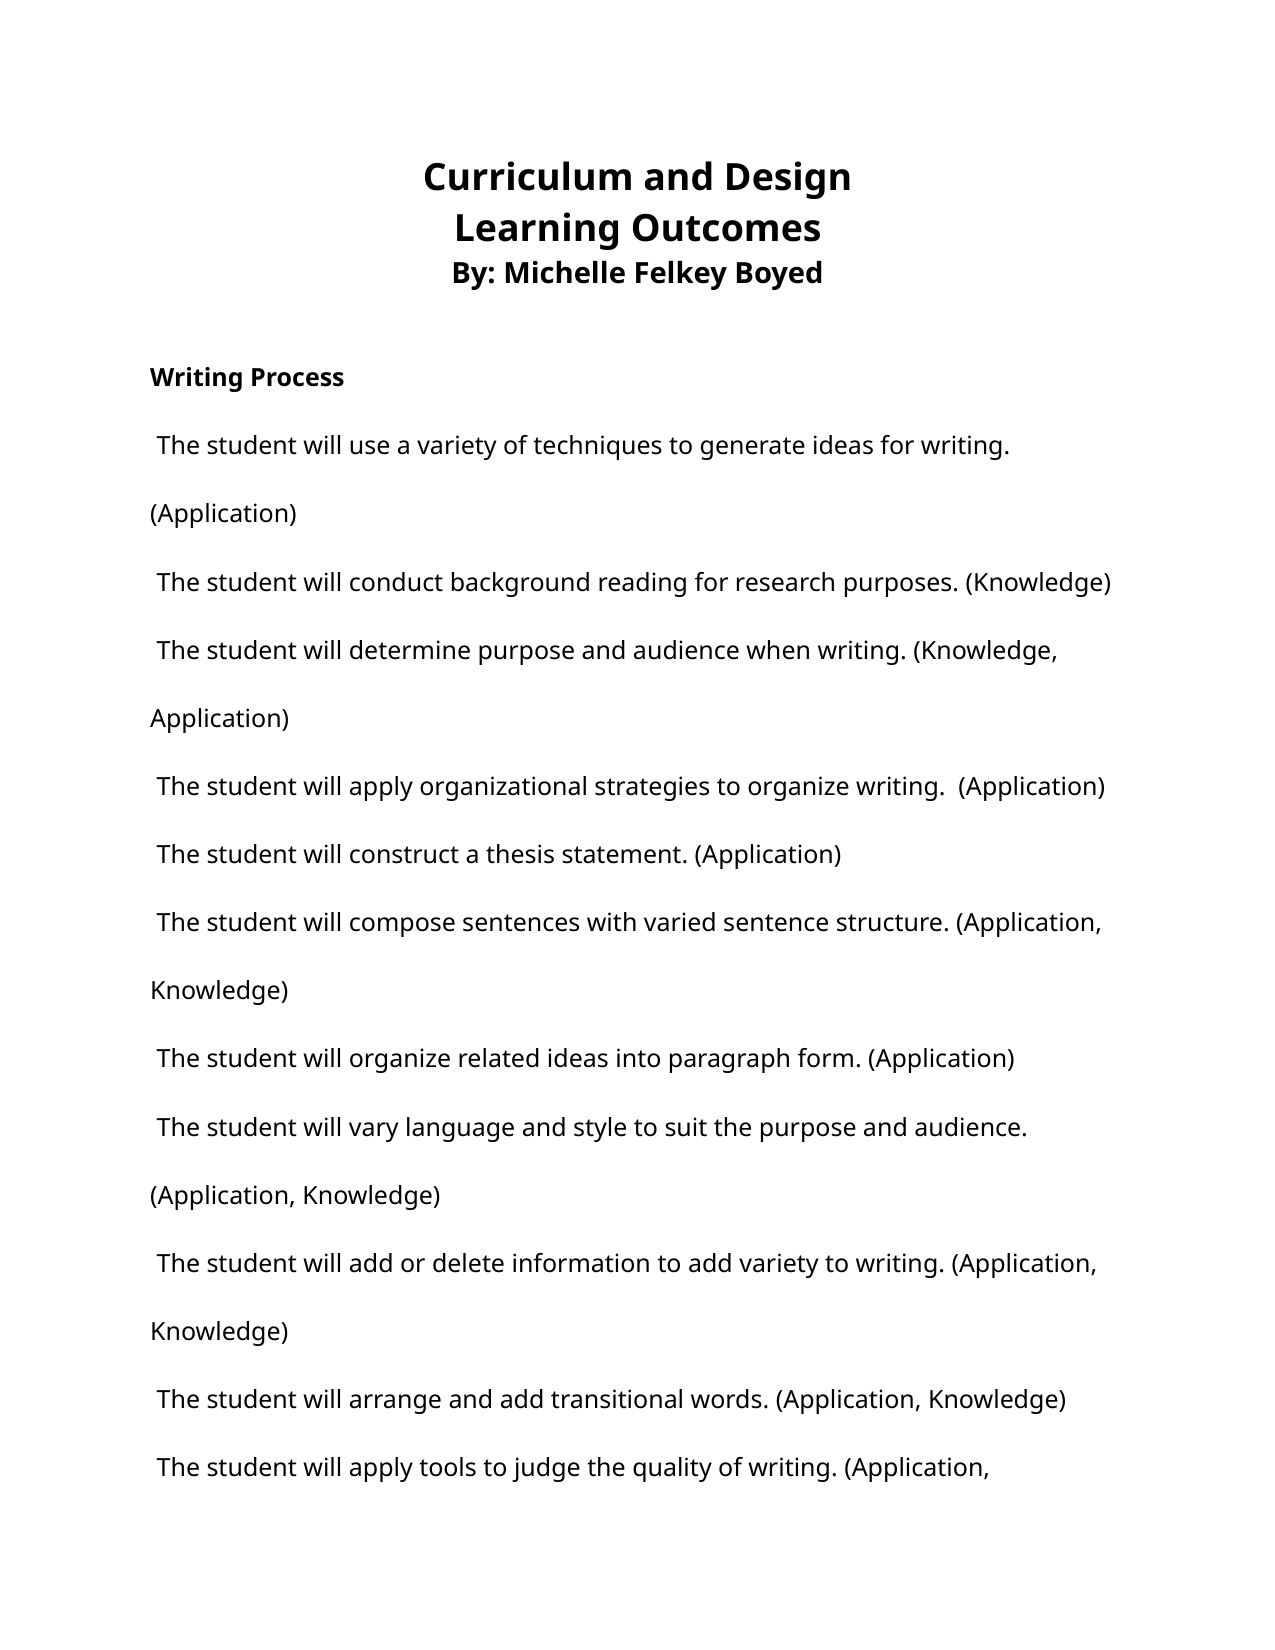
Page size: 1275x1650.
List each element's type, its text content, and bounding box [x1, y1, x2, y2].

text The student will compose sentences with varied sentence structure. (Application, Knowledge) [150, 905, 1125, 1007]
text The student will conduct background reading for research purposes. (Knowledge) [150, 564, 1125, 598]
text The student will apply organizational strategies to organize writing. (Application) [150, 769, 1125, 803]
text By: Michelle Felkey Boyed [150, 252, 1125, 292]
text The student will add or delete information to add variety to writing. (Application, Knowledge) [150, 1246, 1125, 1348]
text Writing Process [150, 360, 1125, 394]
text The student will construct a thesis statement. (Application) [150, 837, 1125, 871]
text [150, 1450, 1125, 1484]
text Learning Outcomes [150, 201, 1125, 252]
text The student will arrange and add transitional words. (Application, Knowledge) [150, 1382, 1125, 1416]
text The student will determine purpose and audience when writing. (Knowledge, Application) [150, 632, 1125, 734]
text The student will use a variety of techniques to generate ideas for writing. (Application) [150, 428, 1125, 530]
text The student will organize related ideas into paragraph form. (Application) [150, 1041, 1125, 1075]
text Curriculum and Design [150, 150, 1125, 201]
text The student will vary language and style to suit the purpose and audience. (Application, Knowledge) [150, 1109, 1125, 1211]
